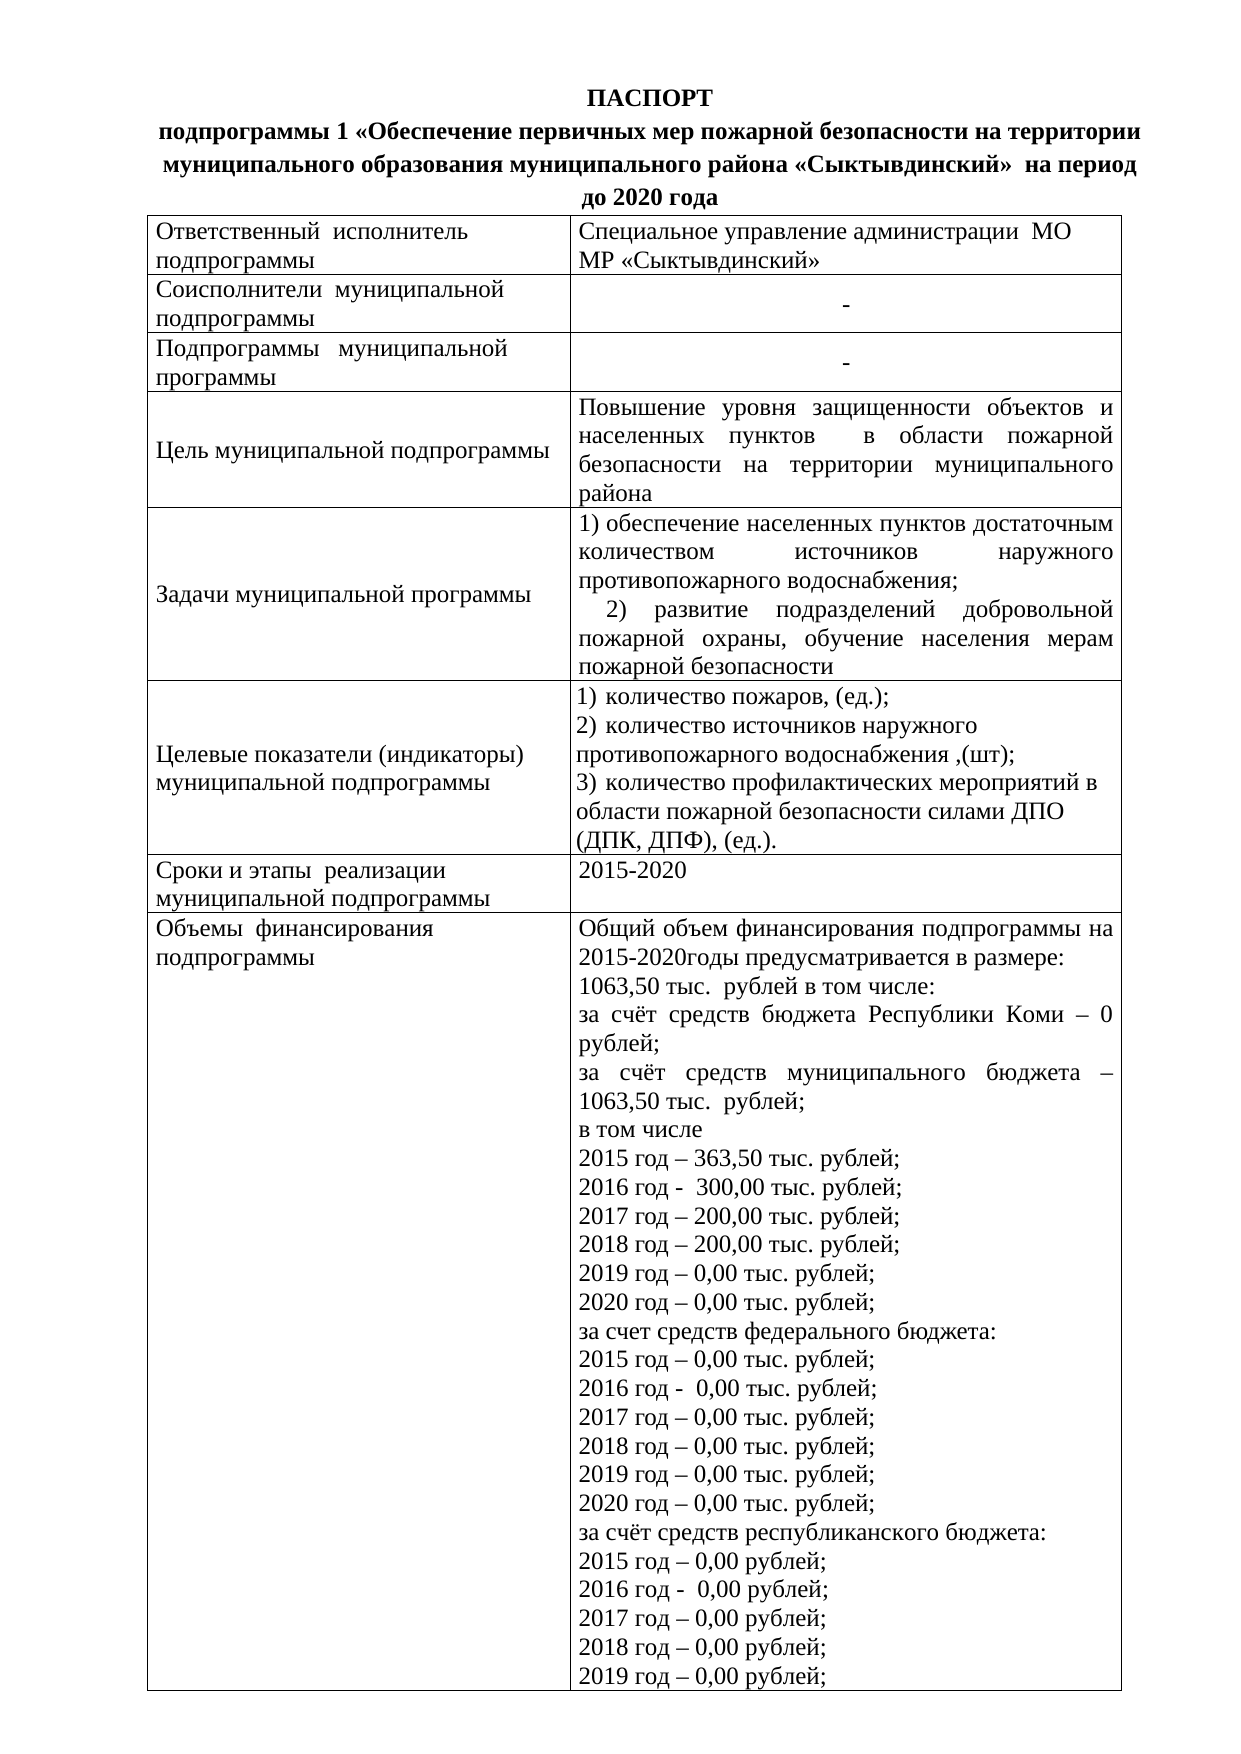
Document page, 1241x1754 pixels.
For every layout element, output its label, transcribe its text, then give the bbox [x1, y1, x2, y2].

text ПАСПОРТ [148, 83, 1152, 112]
table_header Специальное управление администрации МО МР «Сыктывдинский» [571, 216, 1121, 273]
table_cell Сроки и этапы реализации муниципальной подпрограммы [148, 855, 570, 912]
table_cell - [571, 333, 1121, 391]
table_cell Соисполнители муниципальной подпрограммы [148, 275, 570, 332]
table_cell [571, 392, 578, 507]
table_header Ответственный исполнитель подпрограммы [148, 216, 570, 273]
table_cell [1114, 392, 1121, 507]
text подпрограммы 1 «Обеспечение первичных мер пожарной безопасности на территории муниципального образования муниципального района «Сыктывдинский» на период до 2020 года [148, 116, 1152, 211]
table_cell Целевые показатели (индикаторы) муниципальной подпрограммы [148, 681, 570, 854]
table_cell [571, 913, 1121, 1689]
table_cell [148, 913, 570, 1689]
table_cell 2015-2020 [571, 855, 1121, 912]
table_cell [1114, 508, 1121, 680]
table_cell количество пожаров, (ед.); количество источников наружного противопожарного водоснабжения ,(шт); количество профилактических мероприятий в области пожарной безопасности силами ДПО (ДПК, ДПФ), (ед.). [571, 681, 1121, 854]
table_cell Задачи муниципальной программы [148, 508, 570, 680]
table_cell - [571, 275, 1121, 332]
table_cell Цель муниципальной подпрограммы [148, 392, 570, 507]
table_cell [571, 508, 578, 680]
table_cell Подпрограммы муниципальной программы [148, 333, 570, 391]
